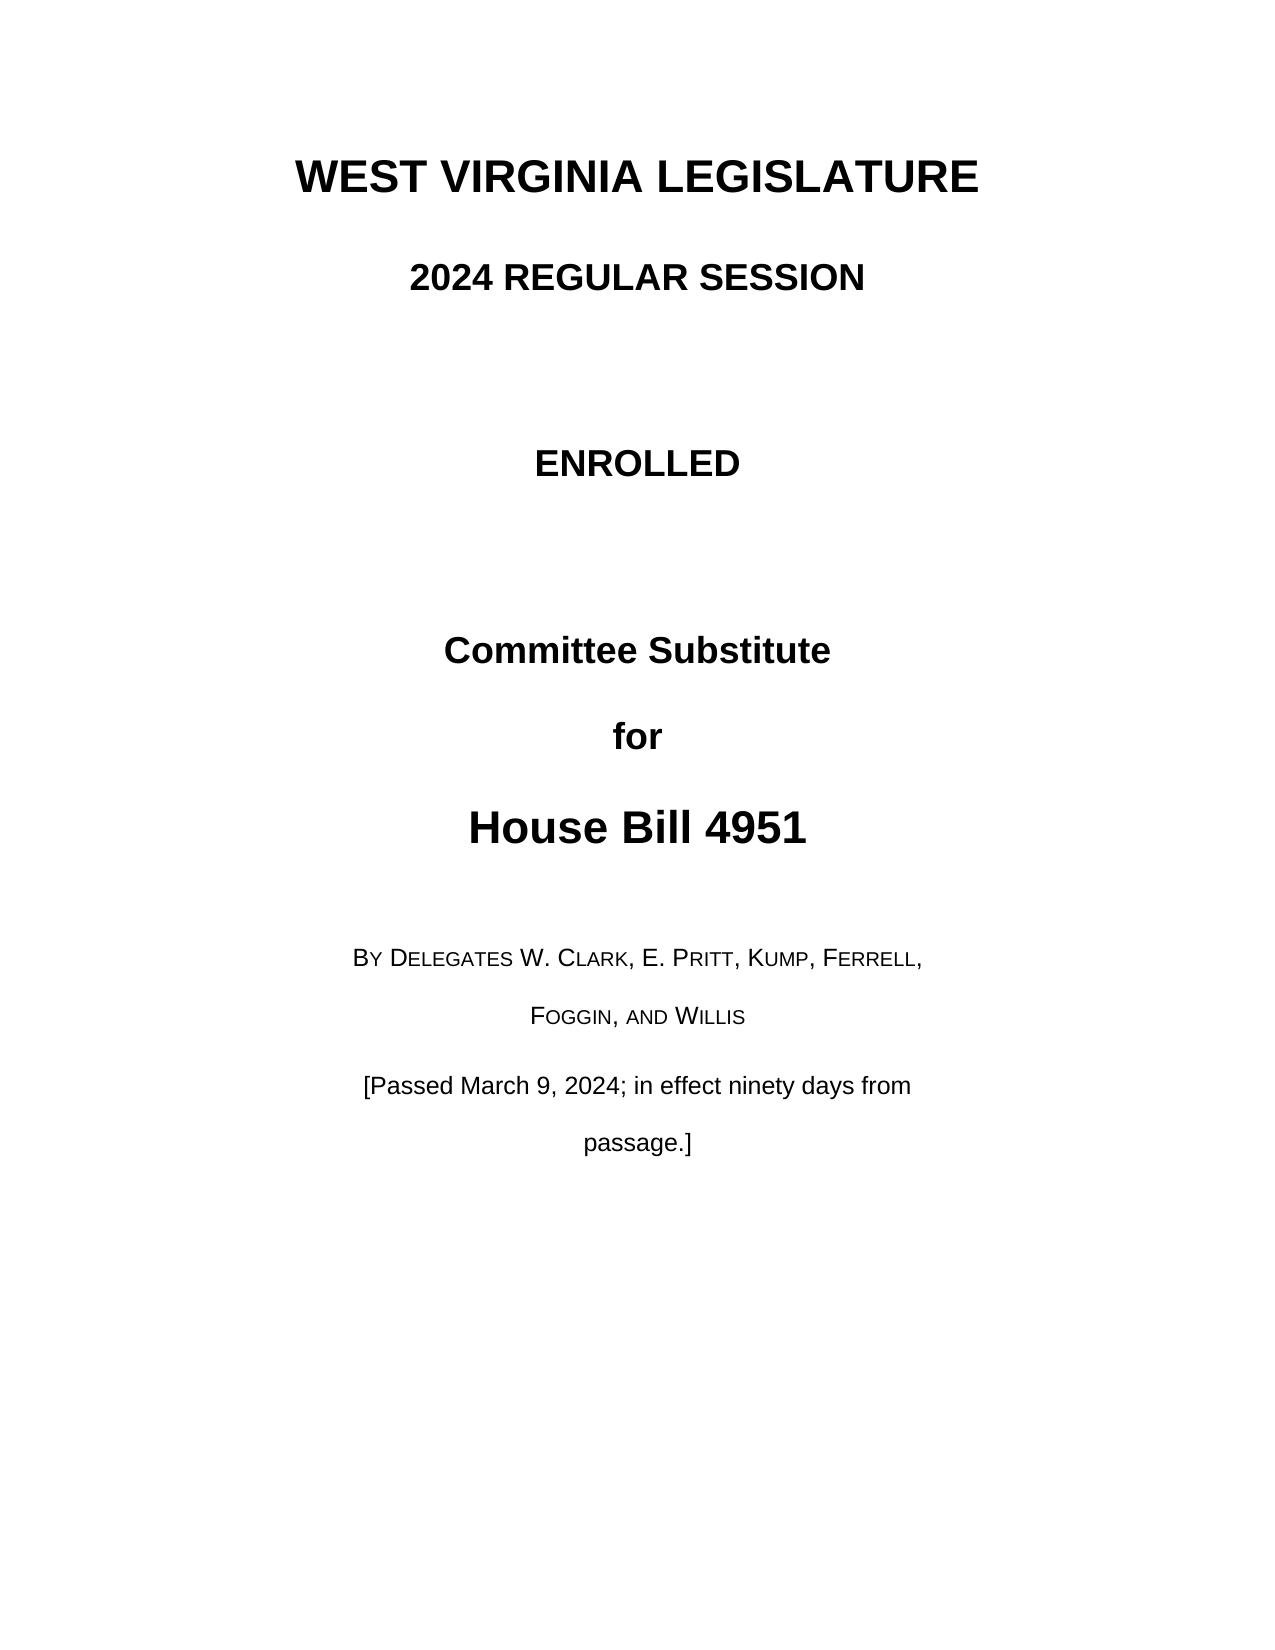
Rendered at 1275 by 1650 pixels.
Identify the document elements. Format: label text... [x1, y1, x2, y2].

title ENROLLED [150, 442, 1125, 485]
text [] [337, 1071, 937, 1157]
text By [337, 943, 937, 1029]
title 2024 REGULAR SESSION [150, 255, 1125, 298]
title for [150, 714, 1125, 757]
text Bill [150, 800, 1125, 853]
title WEST VIRGINIA LEGISLATURE [150, 150, 1125, 203]
